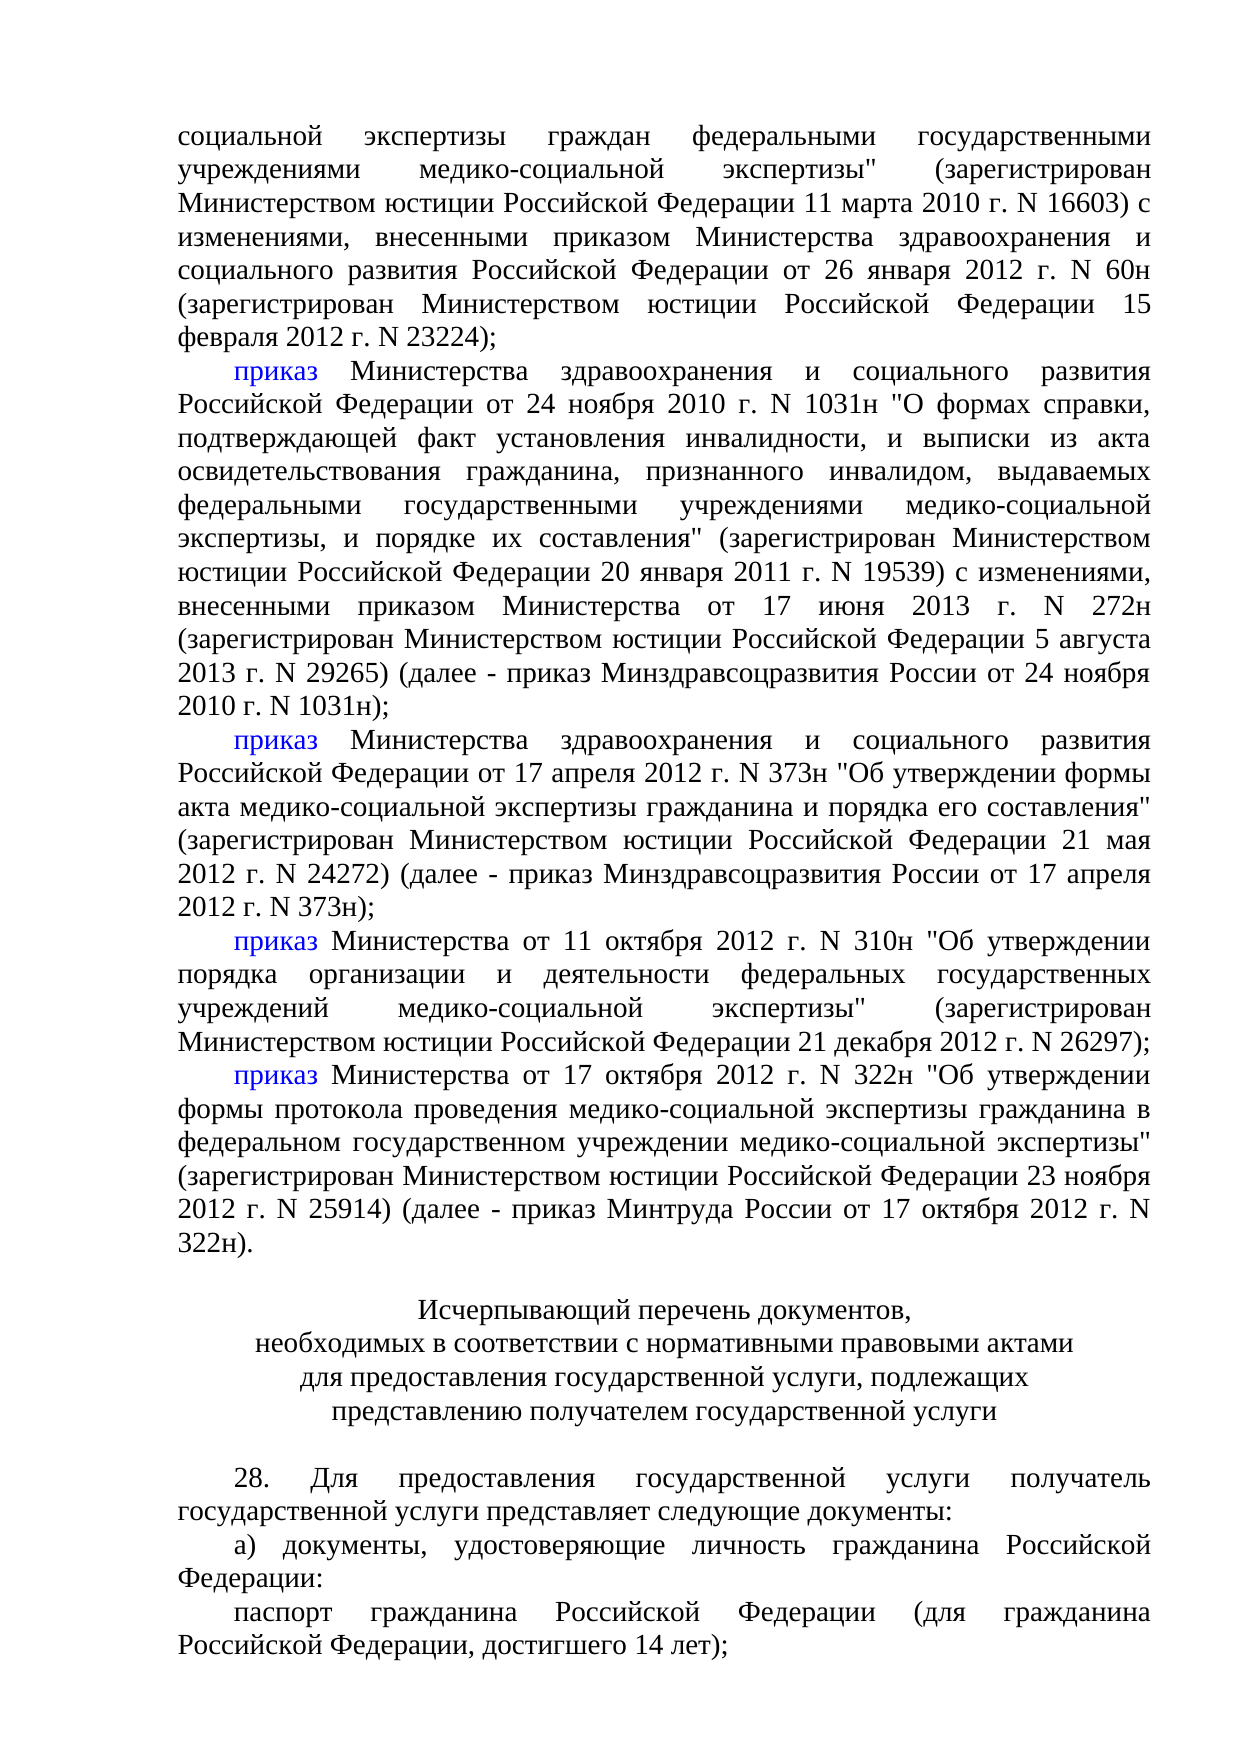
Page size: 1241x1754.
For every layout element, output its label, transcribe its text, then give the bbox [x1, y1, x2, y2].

text приказ Министерства здравоохранения и социального развития Российской Федерации от 17 апреля 2012 г. N 373н "Об утверждении формы акта медико-социальной экспертизы гражданина и порядка его составления" (зарегистрирован Министерством юстиции Российской Федерации 21 мая 2012 г. N 24272) (далее - приказ Минздравсоцразвития России от 17 апреля 2012 г. N 373н); [177, 722, 1152, 923]
text 28. Для предоставления государственной услуги получатель государственной услуги представляет следующие документы: [177, 1460, 1152, 1527]
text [177, 118, 1152, 353]
text Исчерпывающий перечень документов, [177, 1292, 1152, 1326]
text приказ Министерства от 17 октября 2012 г. N 322н "Об утверждении формы протокола проведения медико-социальной экспертизы гражданина в федеральном государственном учреждении медико-социальной экспертизы" (зарегистрирован Министерством юстиции Российской Федерации 23 ноября 2012 г. N 25914) (далее - приказ Минтруда России от 17 октября 2012 г. N 322н). [177, 1057, 1152, 1258]
text приказ Министерства здравоохранения и социального развития Российской Федерации от 24 ноября 2010 г. N 1031н "О формах справки, подтверждающей факт установления инвалидности, и выписки из акта освидетельствования гражданина, признанного инвалидом, выдаваемых федеральными государственными учреждениями медико-социальной экспертизы, и порядке их составления" (зарегистрирован Министерством юстиции Российской Федерации 20 января 2011 г. N 19539) с изменениями, внесенными приказом Министерства от 17 июня 2013 г. N 272н (зарегистрирован Министерством юстиции Российской Федерации 5 августа 2013 г. N 29265) (далее - приказ Минздравсоцразвития России от 24 ноября 2010 г. N 1031н); [177, 353, 1152, 722]
text приказ Министерства от 11 октября 2012 г. N 310н "Об утверждении порядка организации и деятельности федеральных государственных учреждений медико-социальной экспертизы" (зарегистрирован Министерством юстиции Российской Федерации 21 декабря 2012 г. N 26297); [177, 923, 1152, 1057]
text необходимых в соответствии с нормативными правовыми актами [177, 1326, 1152, 1359]
text а) документы, удостоверяющие личность гражданина Российской Федерации: [177, 1527, 1152, 1594]
text паспорт гражданина Российской Федерации (для гражданина Российской Федерации, достигшего 14 лет); [177, 1594, 1152, 1661]
text представлению получателем государственной услуги [177, 1393, 1152, 1426]
text для предоставления государственной услуги, подлежащих [177, 1359, 1152, 1393]
